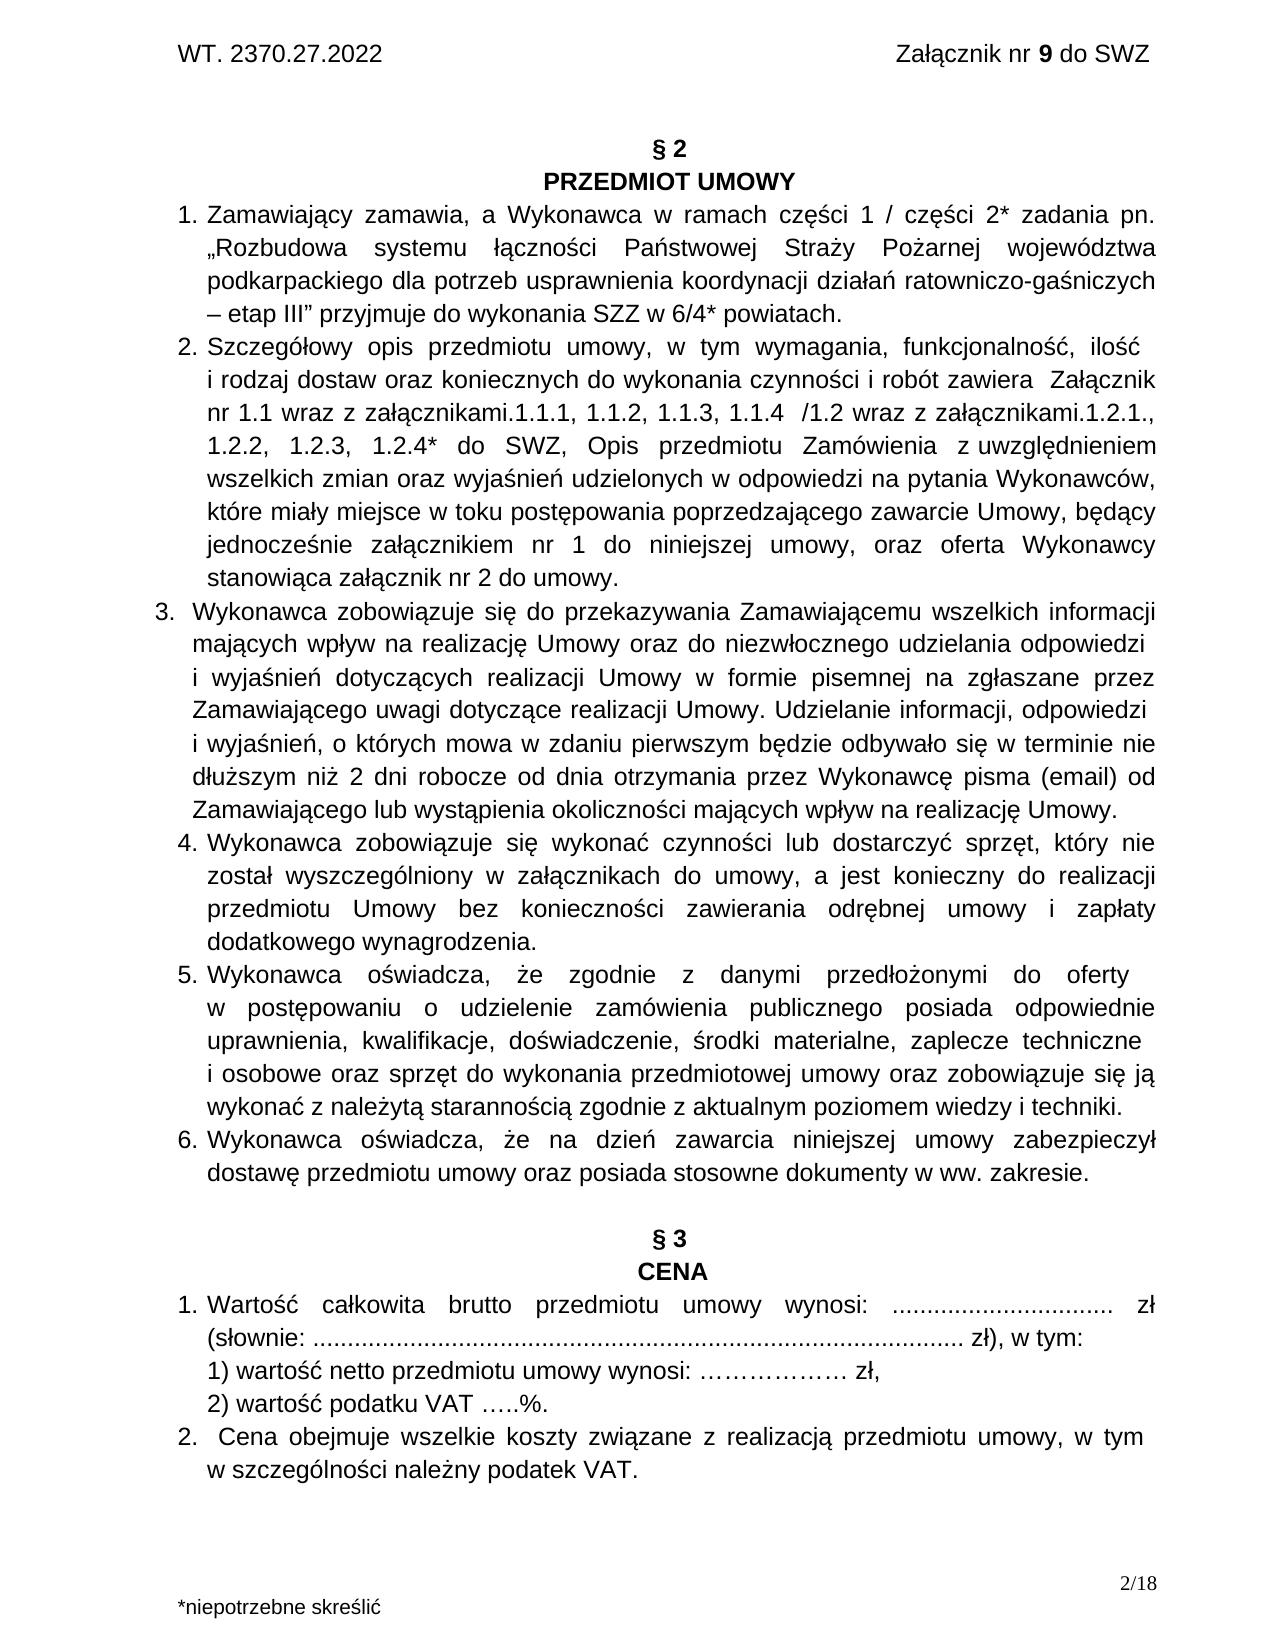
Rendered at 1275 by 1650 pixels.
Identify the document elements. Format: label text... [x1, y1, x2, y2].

list Wartość całkowita brutto przedmiotu umowy wynosi: ................................ zł (słownie: .............................................................................................. zł), w tym: [177, 1290, 1157, 1352]
list Wykonawca zobowiązuje się do przekazywania Zamawiającemu wszelkich informacji mających wpływ na realizację Umowy oraz do niezwłocznego udzielania odpowiedzi i wyjaśnień dotyczących realizacji Umowy w formie pisemnej na zgłaszane przez Zamawiającego uwagi dotyczące realizacji Umowy. Udzielanie informacji, odpowiedzi i wyjaśnień, o których mowa w zdaniu pierwszym będzie odbywało się w terminie nie dłuższym niż 2 dni robocze od dnia otrzymania przez Wykonawcę pisma (email) od Zamawiającego lub wystąpienia okoliczności mających wpływ na realizację Umowy. [154, 596, 1157, 823]
list Cena obejmuje wszelkie koszty związane z realizacją przedmiotu umowy, w tym w szczególności należny podatek VAT. [177, 1422, 1157, 1484]
text § 2 [182, 134, 1157, 163]
list wartość podatku VAT …..%. [207, 1389, 1157, 1418]
list Wykonawca zobowiązuje się wykonać czynności lub dostarczyć sprzęt, który nie został wyszczególniony w załącznikach do umowy, a jest konieczny do realizacji przedmiotu Umowy bez konieczności zawierania odrębnej umowy i zapłaty dodatkowego wynagrodzenia. [177, 828, 1157, 955]
list Wykonawca oświadcza, że zgodnie z danymi przedłożonymi do oferty w postępowaniu o udzielenie zamówienia publicznego posiada odpowiednie uprawnienia, kwalifikacje, doświadczenie, środki materialne, zaplecze techniczne i osobowe oraz sprzęt do wykonania przedmiotowej umowy oraz zobowiązuje się ją wykonać z należytą starannością zgodnie z aktualnym poziomem wiedzy i techniki. [177, 960, 1157, 1121]
text § 3 [182, 1224, 1157, 1253]
list wartość netto przedmiotu umowy wynosi: ……………… zł, [207, 1356, 1157, 1385]
list Zamawiający zamawia, a Wykonawca w ramach części 1 / części 2* zadania pn. „Rozbudowa systemu łączności Państwowej Straży Pożarnej województwa podkarpackiego dla potrzeb usprawnienia koordynacji działań ratowniczo-gaśniczych – etap III” przyjmuje do wykonania SZZ w 6/4* powiatach. [177, 200, 1157, 328]
text CENA [182, 1257, 1157, 1286]
list Wykonawca oświadcza, że na dzień zawarcia niniejszej umowy zabezpieczył dostawę przedmiotu umowy oraz posiada stosowne dokumenty w ww. zakresie. [177, 1125, 1157, 1187]
text PRZEDMIOT UMOWY [182, 167, 1157, 196]
list Szczegółowy opis przedmiotu umowy, w tym wymagania, funkcjonalność, ilość i rodzaj dostaw oraz koniecznych do wykonania czynności i robót zawiera Załącznik nr 1.1 wraz z załącznikami.1.1.1, 1.1.2, 1.1.3, 1.1.4 /1.2 wraz z załącznikami.1.2.1., 1.2.2, 1.2.3, 1.2.4* do SWZ, Opis przedmiotu Zamówienia z uwzględnieniem wszelkich zmian oraz wyjaśnień udzielonych w odpowiedzi na pytania Wykonawców, które miały miejsce w toku postępowania poprzedzającego zawarcie Umowy, będący jednocześnie załącznikiem nr 1 do niniejszej umowy, oraz oferta Wykonawcy stanowiąca załącznik nr 2 do umowy. [177, 332, 1157, 592]
